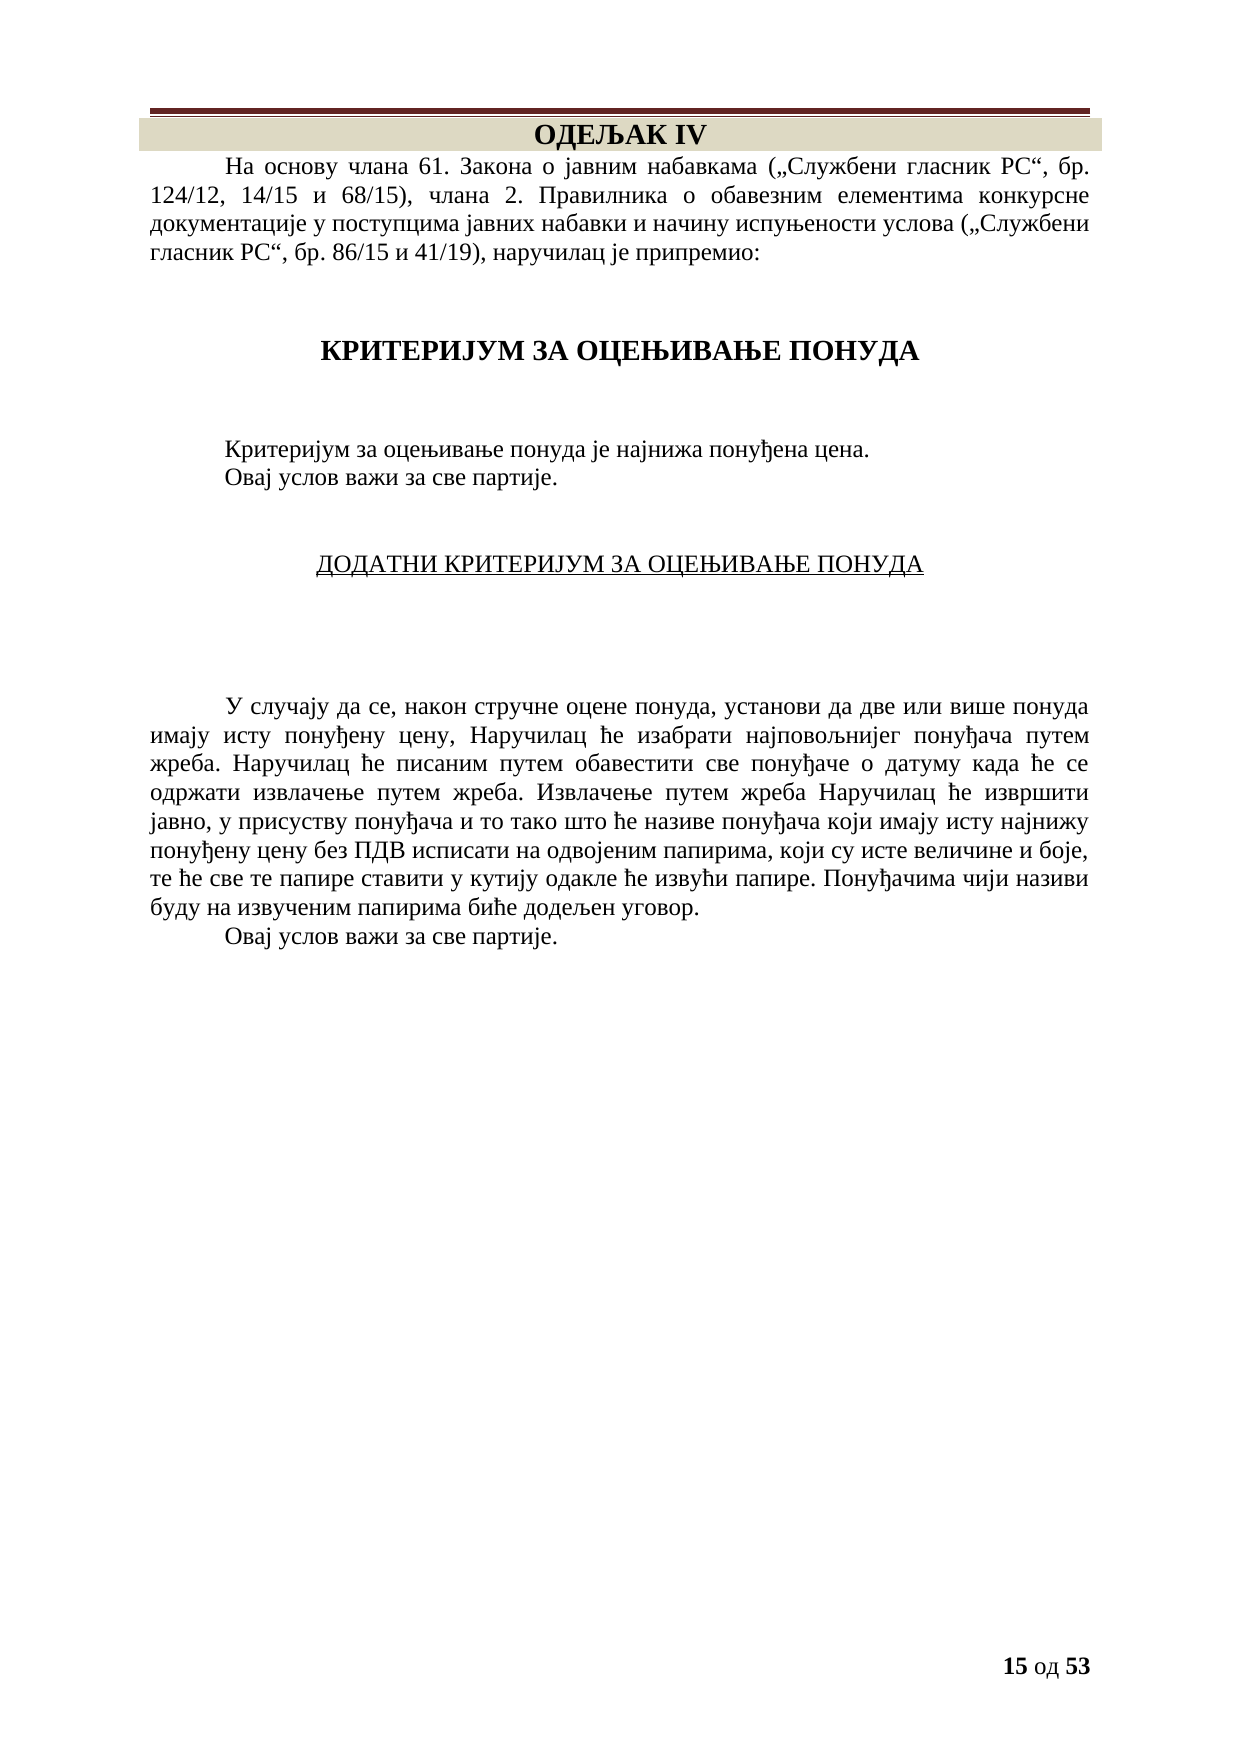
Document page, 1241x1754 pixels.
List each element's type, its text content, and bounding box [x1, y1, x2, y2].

text КРИТЕРИЈУМ ЗА ОЦЕЊИВАЊЕ ПОНУДА [150, 333, 1090, 367]
text Овај услов важи за све партије. [187, 462, 1090, 491]
text ДОДАТНИ КРИТЕРИЈУМ ЗА ОЦЕЊИВАЊЕ ПОНУДА [150, 549, 1090, 577]
text Критеријум за оцењивање понуда је најнижа понуђена цена. [187, 434, 1090, 462]
table_header ОДЕЉАК IV [139, 118, 1102, 151]
text Овај услов важи за све партије. [187, 921, 1090, 950]
text У случају да се, након стручне оцене понуда, установи да две или више понуда имају исту понуђену цену, Наручилац ће изабрати најповољнијег понуђача путем жреба. Наручилац ће писаним путем обавестити све понуђаче о датуму када ће се одржати извлачење путем жреба. Извлачење путем жреба Наручилац ће извршити јавно, у присуству понуђача и то тако што ће називе понуђача који имају исту најнижу понуђену цену без ПДВ исписати на одвојеним папирима, који су исте величине и боје, те ће све те папире ставити у кутију одакле ће извући папире. Понуђачима чији називи буду на извученим папирима биће додељен уговор. [150, 691, 1090, 921]
text На основу члана 61. Закона о јавним набавкама („Службени гласник РС“, бр. 124/12, 14/15 и 68/15), члана 2. Правилника о обавезним елементима конкурсне документације у поступцима јавних набавки и начину испуњености услова („Службени гласник РС“, бр. 86/15 и 41/19), наручилац је припремио: [150, 151, 1090, 266]
